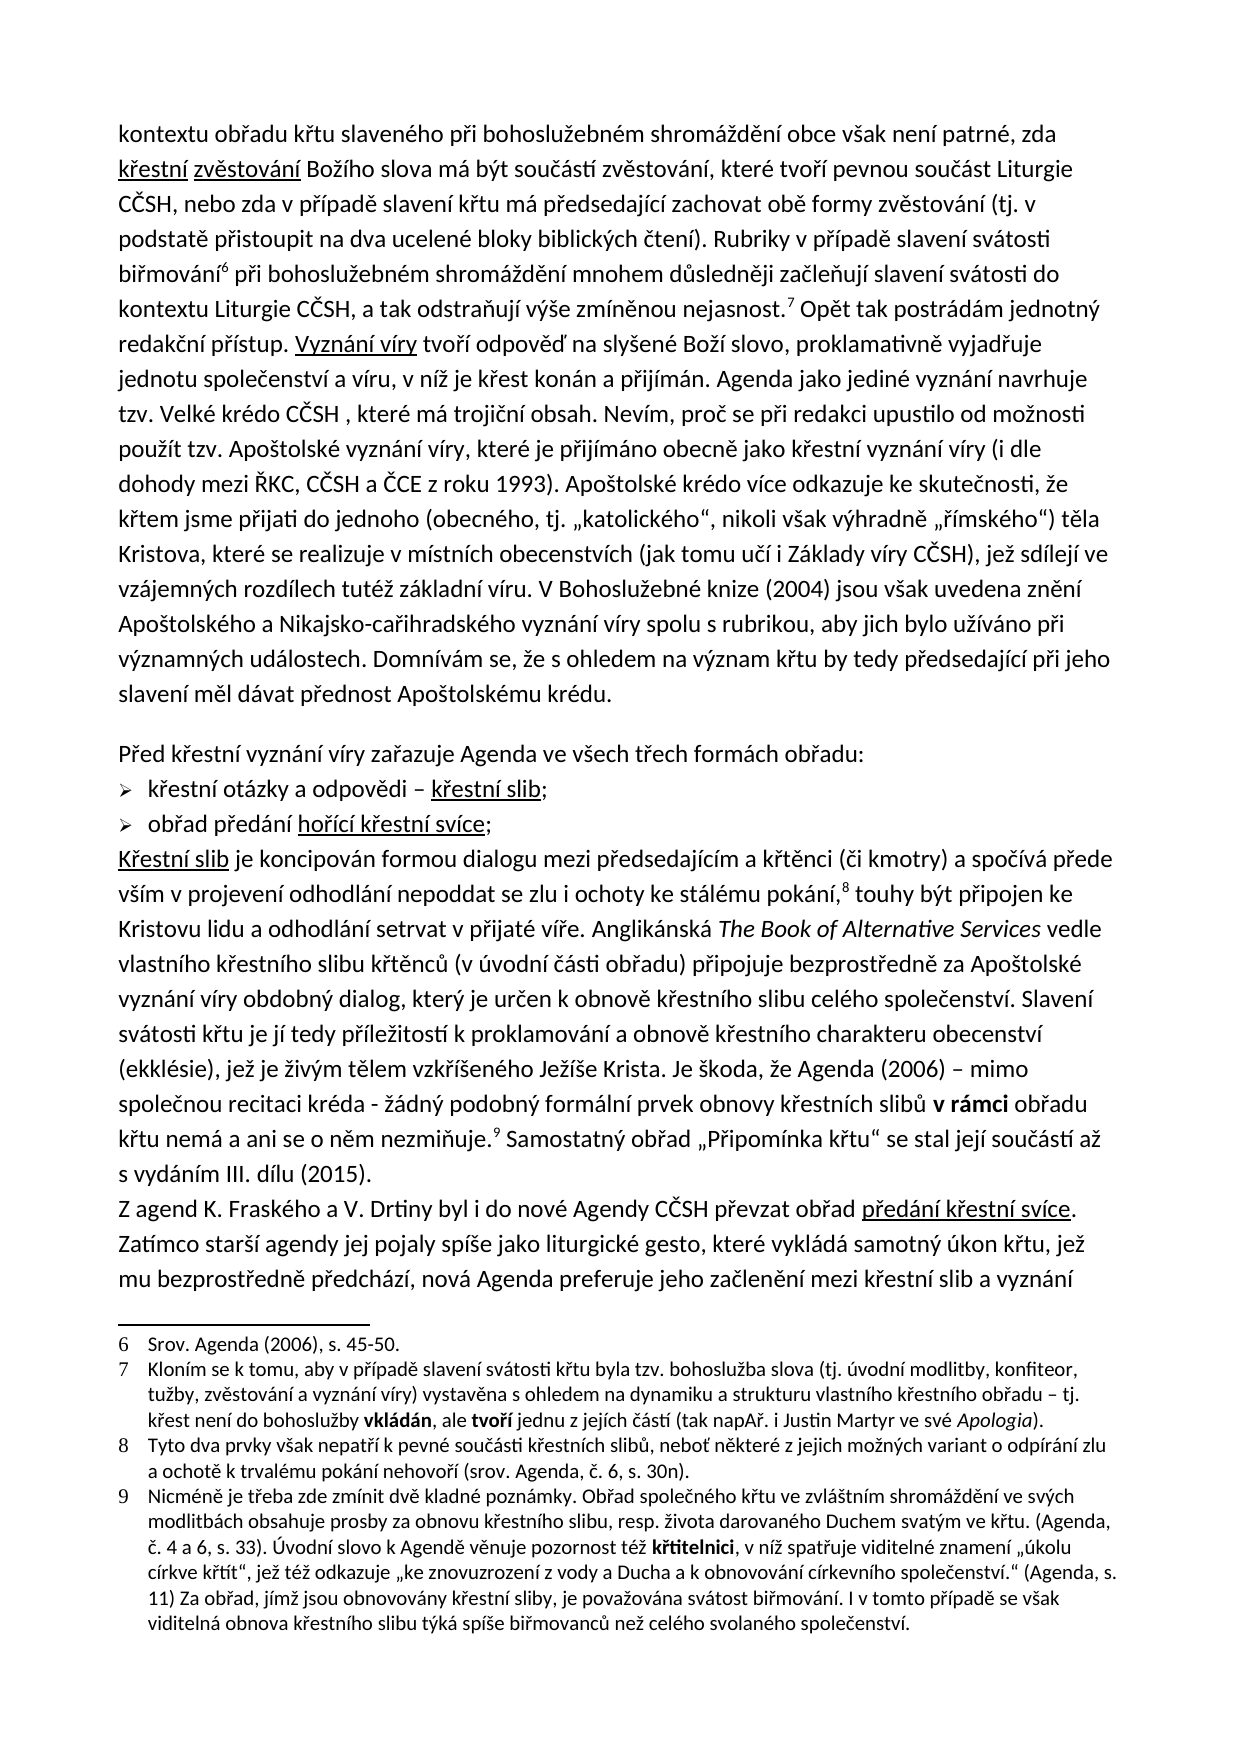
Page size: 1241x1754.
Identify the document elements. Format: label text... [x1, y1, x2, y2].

list křestní otázky a odpovědi – křestní slib; [118, 773, 1122, 804]
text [118, 118, 1122, 709]
text Křestní slib je koncipován formou dialogu mezi předsedajícím a křtěnci (či kmotry) a spočívá přede vším v projevení odhodlání nepoddat se zlu i ochoty ke stálému pokání, touhy být připojen ke Kristovu lidu a odhodlání setrvat v přijaté víře. Anglikánská The Book of Alternative Services vedle vlastního křestního slibu křtěnců (v úvodní části obřadu) připojuje bezprostředně za Apoštolské vyznání víry obdobný dialog, který je určen k obnově křestního slibu celého společenství. Slavení svátosti křtu je jí tedy příležitostí k proklamování a obnově křestního charakteru obecenství (ekklésie), jež je živým tělem vzkříšeného Ježíše Krista. Je škoda, že Agenda (2006) – mimo společnou recitaci kréda - žádný podobný formální prvek obnovy křestních slibů v rámci obřadu křtu nemá a ani se o něm nezmiňuje. Samostatný obřad „Připomínka křtu“ se stal její součástí až s vydáním III. dílu (2015). [118, 843, 1122, 1189]
text Před křestní vyznání víry zařazuje Agenda ve všech třech formách obřadu: [118, 738, 1122, 769]
list obřad předání hořící křestní svíce; [118, 808, 1122, 839]
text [118, 1193, 1122, 1294]
